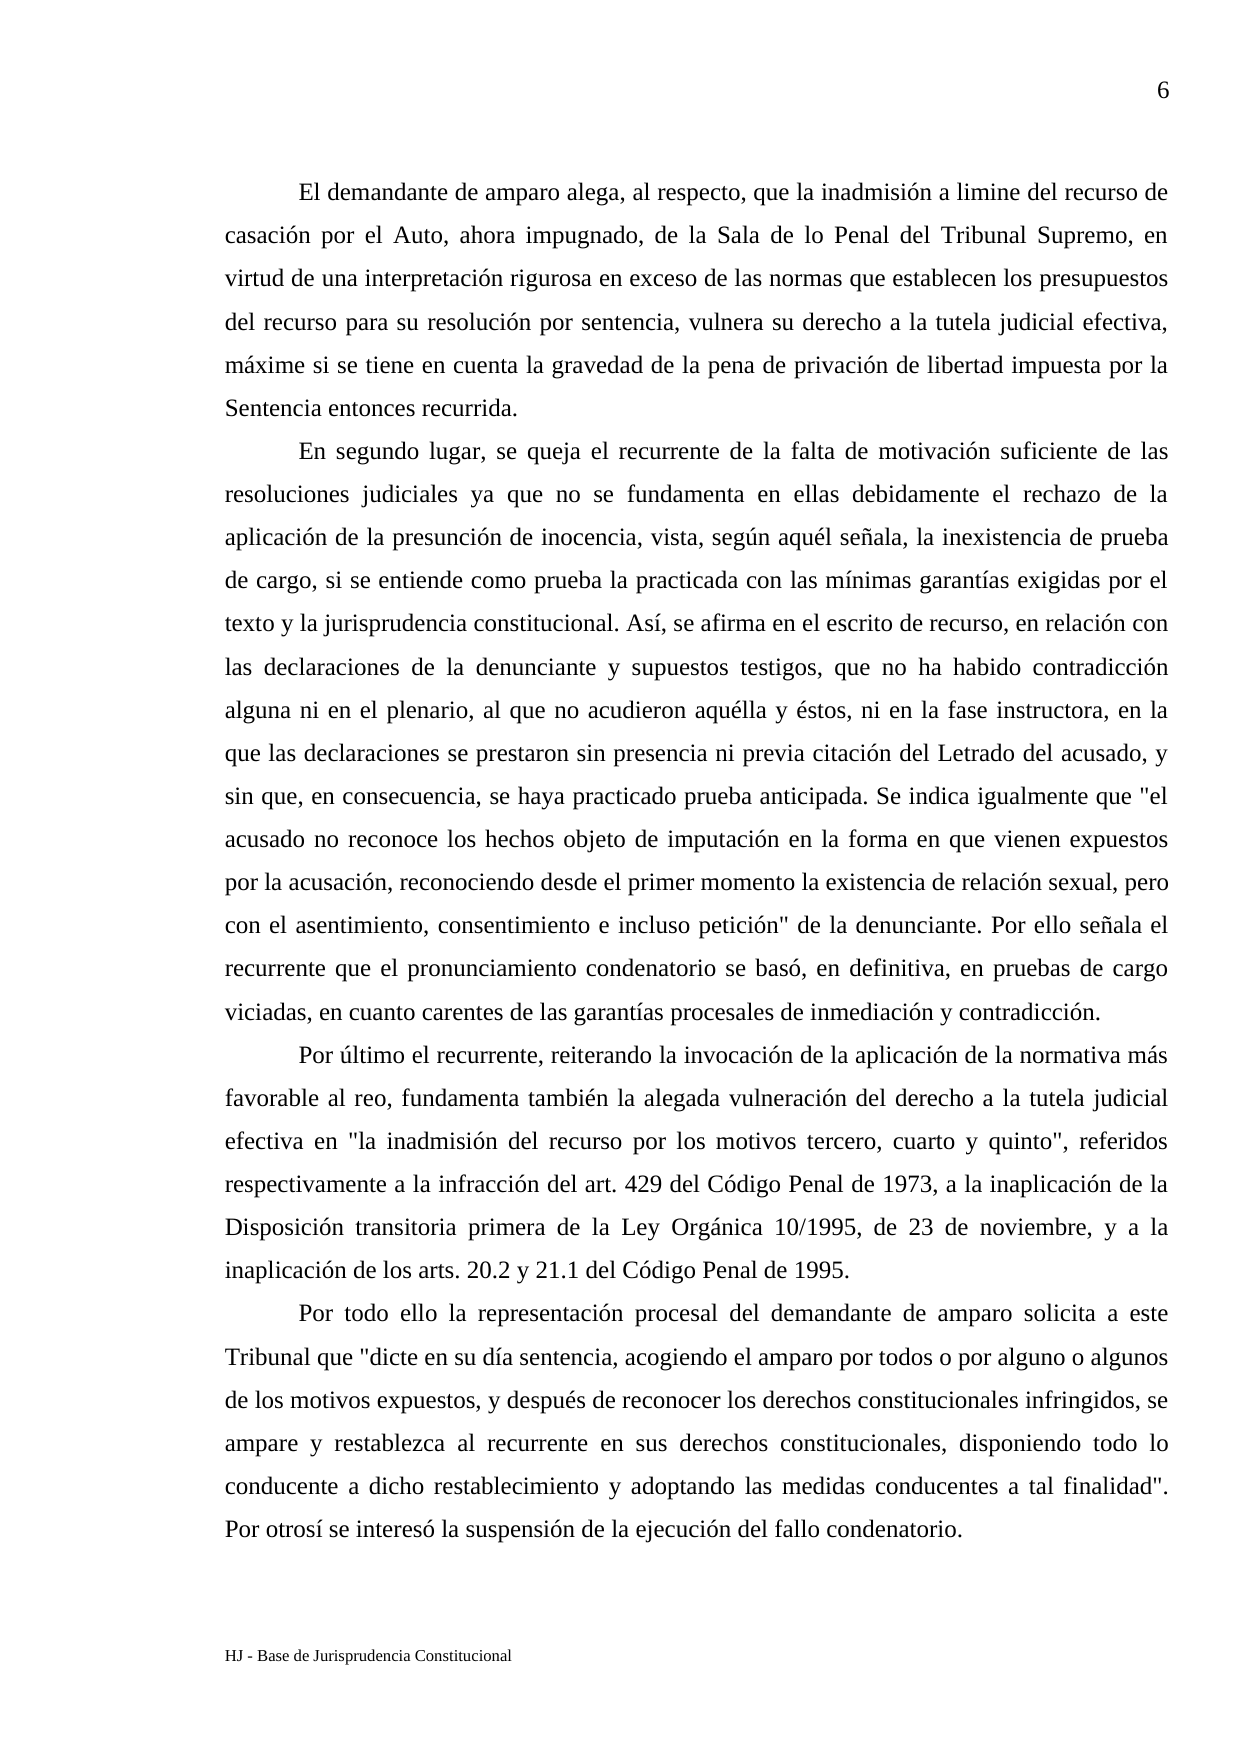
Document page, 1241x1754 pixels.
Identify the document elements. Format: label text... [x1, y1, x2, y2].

text Por todo ello la representación procesal del demandante de amparo solicita a este Tribunal que "dicte en su día sentencia, acogiendo el amparo por todos o por alguno o algunos de los motivos expuestos, y después de reconocer los derechos constitucionales infringidos, se ampare y restablezca al recurrente en sus derechos constitucionales, disponiendo todo lo conducente a dicho restablecimiento y adoptando las medidas conducentes a tal finalidad". Por otrosí se interesó la suspensión de la ejecución del fallo condenatorio. [224, 1298, 1169, 1543]
text Por último el recurrente, reiterando la invocación de la aplicación de la normativa más favorable al reo, fundamenta también la alegada vulneración del derecho a la tutela judicial efectiva en "la inadmisión del recurso por los motivos tercero, cuarto y quinto", referidos respectivamente a la infracción del art. 429 del Código Penal de 1973, a la inaplicación de la Disposición transitoria primera de la Ley Orgánica 10/1995, de 23 de noviembre, y a la inaplicación de los arts. 20.2 y 21.1 del Código Penal de 1995. [224, 1040, 1169, 1284]
text En segundo lugar, se queja el recurrente de la falta de motivación suficiente de las resoluciones judiciales ya que no se fundamenta en ellas debidamente el rechazo de la aplicación de la presunción de inocencia, vista, según aquél señala, la inexistencia de prueba de cargo, si se entiende como prueba la practicada con las mínimas garantías exigidas por el texto y la jurisprudencia constitucional. Así, se afirma en el escrito de recurso, en relación con las declaraciones de la denunciante y supuestos testigos, que no ha habido contradicción alguna ni en el plenario, al que no acudieron aquélla y éstos, ni en la fase instructora, en la que las declaraciones se prestaron sin presencia ni previa citación del Letrado del acusado, y sin que, en consecuencia, se haya practicado prueba anticipada. Se indica igualmente que "el acusado no reconoce los hechos objeto de imputación en la forma en que vienen expuestos por la acusación, reconociendo desde el primer momento la existencia de relación sexual, pero con el asentimiento, consentimiento e incluso petición" de la denunciante. Por ello señala el recurrente que el pronunciamiento condenatorio se basó, en definitiva, en pruebas de cargo viciadas, en cuanto carentes de las garantías procesales de inmediación y contradicción. [224, 436, 1169, 1025]
text El demandante de amparo alega, al respecto, que la inadmisión a limine del recurso de casación por el Auto, ahora impugnado, de la Sala de lo Penal del Tribunal Supremo, en virtud de una interpretación rigurosa en exceso de las normas que establecen los presupuestos del recurso para su resolución por sentencia, vulnera su derecho a la tutela judicial efectiva, máxime si se tiene en cuenta la gravedad de la pena de privación de libertad impuesta por la Sentencia entonces recurrida. [224, 177, 1169, 422]
